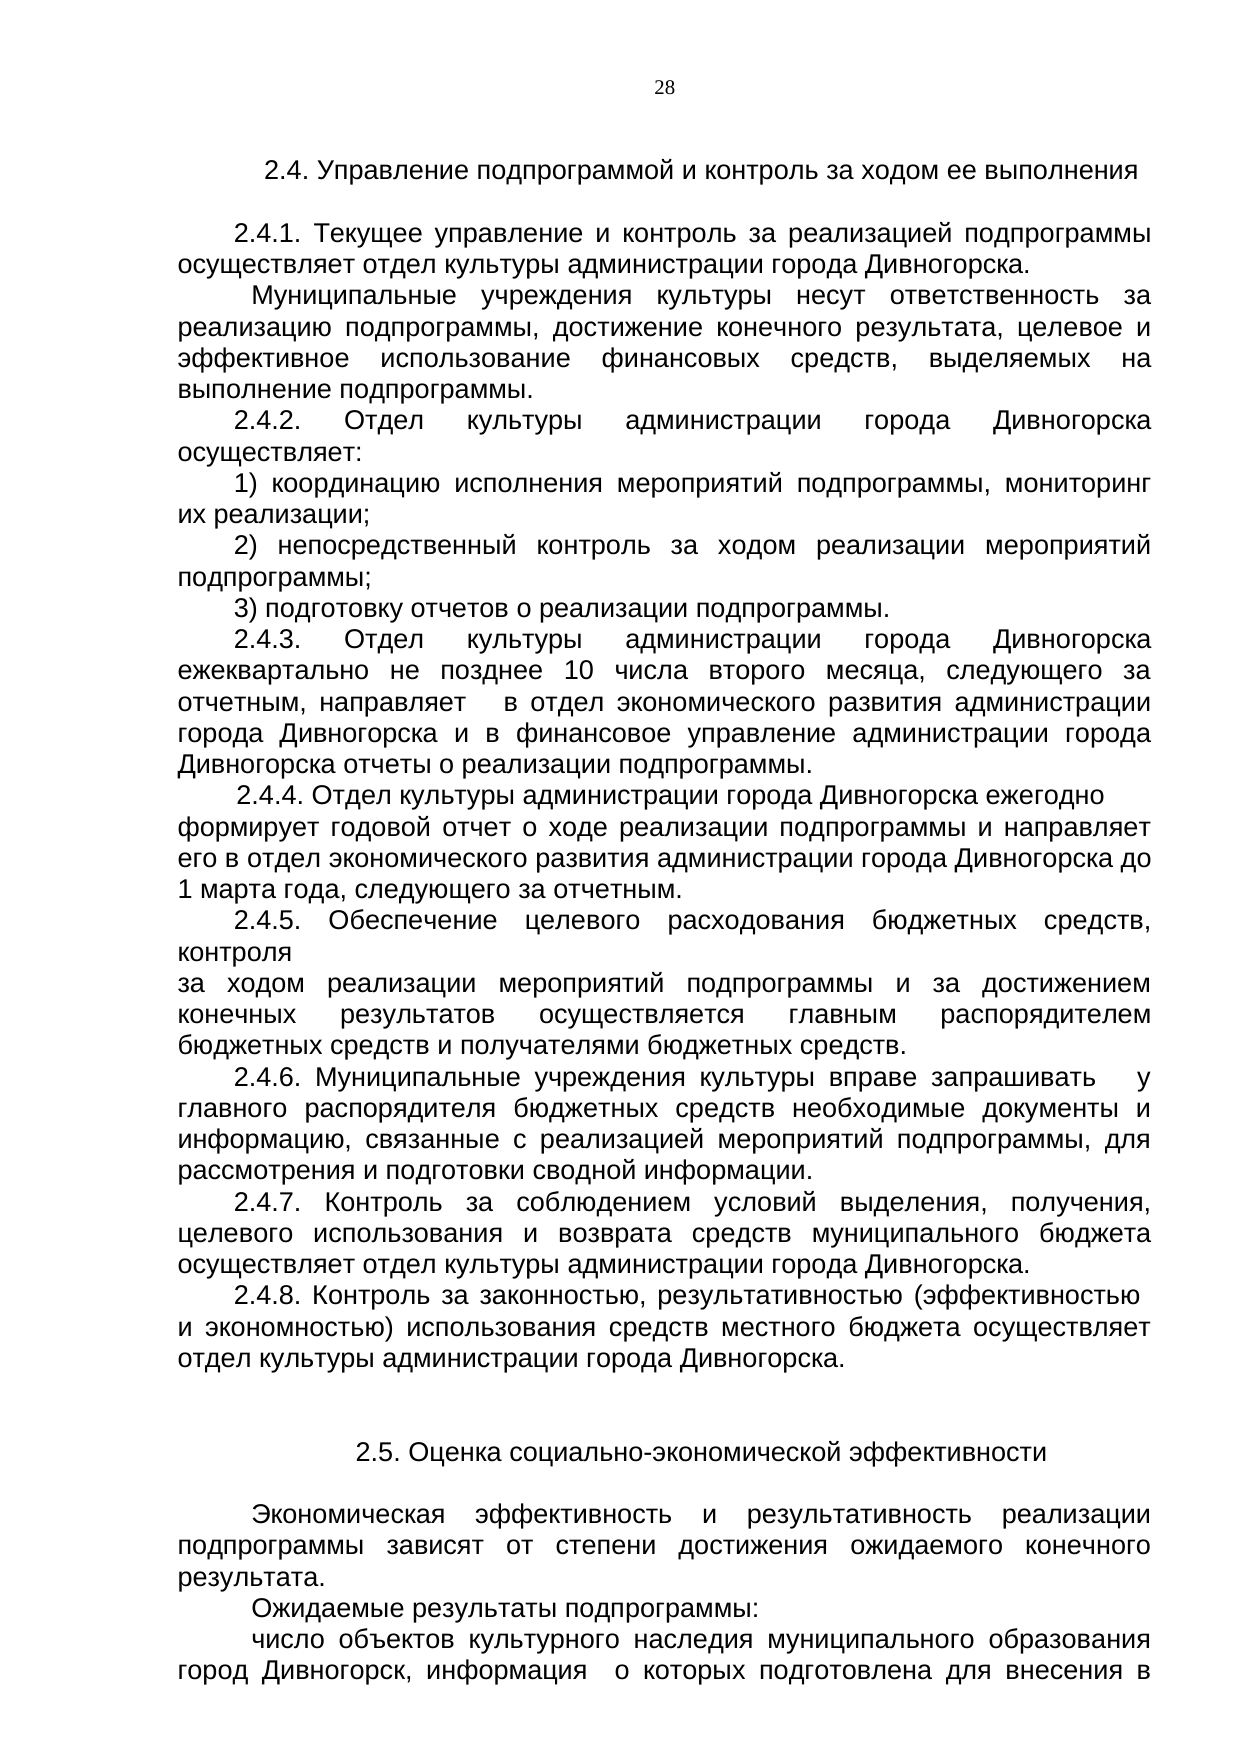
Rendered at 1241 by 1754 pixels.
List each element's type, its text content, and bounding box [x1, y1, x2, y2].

text Ожидаемые результаты подпрограммы: [177, 1592, 1152, 1623]
text 2.5. Оценка социально-экономической эффективности [177, 1436, 1152, 1467]
text 2.4.2. Отдел культуры администрации города Дивногорска осуществляет: [177, 404, 1152, 467]
text формирует годовой отчет о ходе реализации подпрограммы и направляет его в отдел экономического развития администрации города Дивногорска до 1 марта года, следующего за отчетным. [177, 811, 1152, 904]
text 2.4.4. Отдел культуры администрации города Дивногорска ежегодно [236, 779, 1152, 811]
text 2.4.6. Муниципальные учреждения культуры вправе запрашивать у главного распорядителя бюджетных средств необходимые документы и информацию, связанные с реализацией мероприятий подпрограммы, для рассмотрения и подготовки сводной информации. [177, 1061, 1152, 1186]
text 2.4. Управление подпрограммой и контроль за ходом ее выполнения [177, 154, 1152, 186]
text 2) непосредственный контроль за ходом реализации мероприятий подпрограммы; [177, 529, 1152, 592]
text Муниципальные учреждения культуры несут ответственность за реализацию подпрограммы, достижение конечного результата, целевое и эффективное использование финансовых средств, выделяемых на выполнение подпрограммы. [177, 279, 1152, 404]
text 2.4.1. Текущее управление и контроль за реализацией подпрограммы осуществляет отдел культуры администрации города Дивногорска. [177, 217, 1152, 279]
text 3) подготовку отчетов о реализации подпрограммы. [177, 592, 1152, 623]
text 1) координацию исполнения мероприятий подпрограммы, мониторинг их реализации; [177, 467, 1152, 529]
text Экономическая эффективность и результативность реализации подпрограммы зависят от степени достижения ожидаемого конечного результата. [177, 1498, 1152, 1592]
text 2.4.8. Контроль за законностью, результативностью (эффективностью и экономностью) использования средств местного бюджета осуществляет отдел культуры администрации города Дивногорска. [177, 1279, 1152, 1373]
text 2.4.5. Обеспечение целевого расходования бюджетных средств, контроля за ходом реализации мероприятий подпрограммы и за достижением конечных результатов осуществляется главным распорядителем бюджетных средств и получателями бюджетных средств. [177, 904, 1152, 1061]
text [177, 1623, 1152, 1686]
text 2.4.3. Отдел культуры администрации города Дивногорска ежеквартально не позднее 10 числа второго месяца, следующего за отчетным, направляет в отдел экономического развития администрации города Дивногорска и в финансовое управление администрации города Дивногорска отчеты о реализации подпрограммы. [177, 623, 1152, 779]
text 2.4.7. Контроль за соблюдением условий выделения, получения, целевого использования и возврата средств муниципального бюджета осуществляет отдел культуры администрации города Дивногорска. [177, 1186, 1152, 1279]
